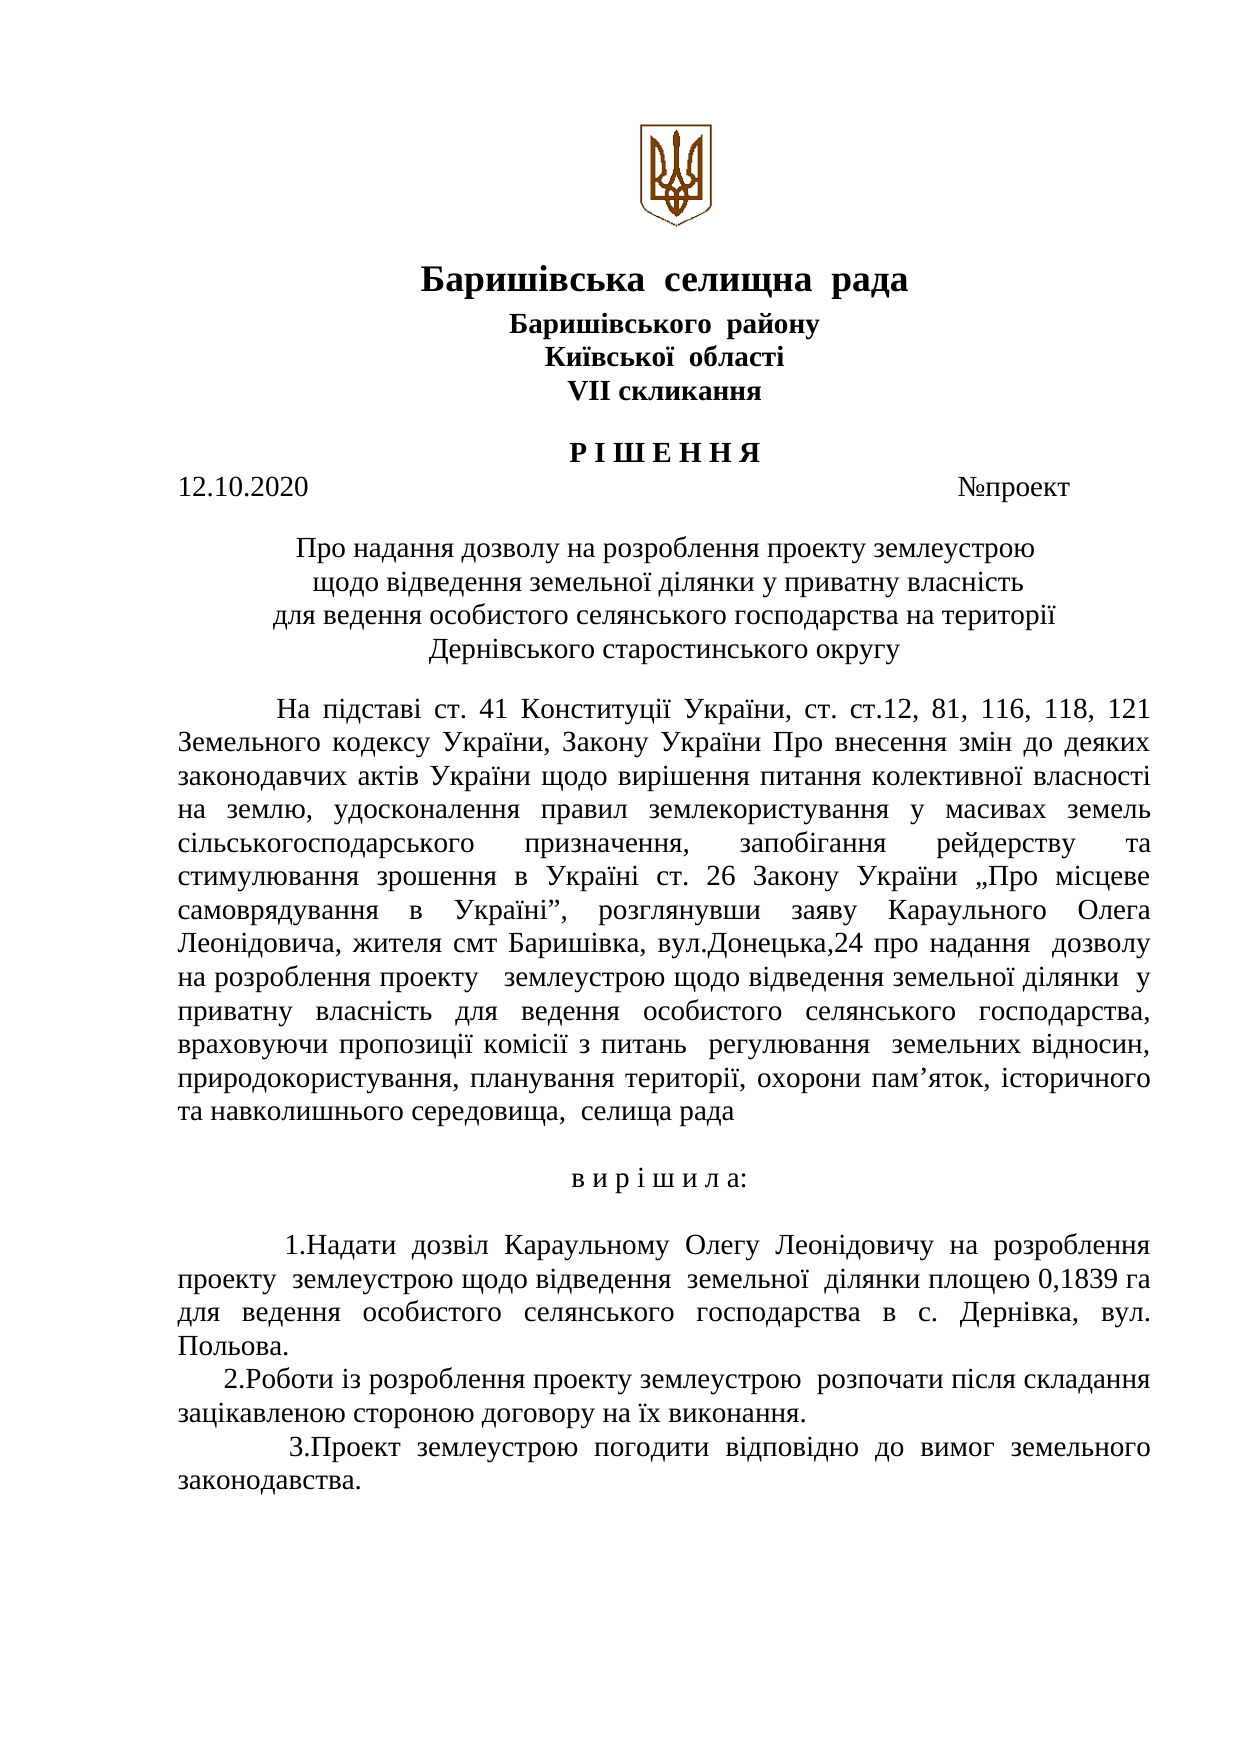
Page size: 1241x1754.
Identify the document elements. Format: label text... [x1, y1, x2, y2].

picture [633, 118, 719, 232]
text Р І Ш Е Н Н Я [177, 435, 1152, 469]
text Дернівського старостинського округу [177, 631, 1152, 664]
text На підставі ст. 41 Конституції України, ст. ст.12, 81, 116, 118, 121 Земельного кодексу України, Закону України Про внесення змін до деяких законодавчих актів України щодо вирішення питання колективної власності на землю, удосконалення правил землекористування у масивах земель сільськогосподарського призначення, запобігання рейдерству та стимулювання зрошення в Україні ст. 26 Закону України „Про місцеве самоврядування в Україні”, розглянувши заяву Караульного Олега Леонідовича, жителя смт Баришівка, вул.Донецька,24 про надання дозволу на розроблення проекту землеустрою щодо відведення земельної ділянки у приватну власність для ведення особистого селянського господарства, враховуючи пропозиції комісії з питань регулювання земельних відносин, природокористування, планування території, охорони пам’яток, історичного та навколишнього середовища, селища рада [177, 691, 1152, 1127]
text VII скликання [177, 373, 1152, 406]
text в и р і ш и л а: [177, 1160, 1152, 1194]
text 3.Проект землеустрою погодити відповідно до вимог земельного законодавства. [177, 1429, 1152, 1496]
text Баришівського району [177, 306, 1152, 339]
text 1.Надати дозвіл Караульному Олегу Леонідовичу на розроблення проекту землеустрою щодо відведення земельної ділянки площею 0,1839 га для ведення особистого селянського господарства в с. Дернівка, вул. Польова. [177, 1227, 1152, 1362]
text Про надання дозволу на розроблення проекту землеустрою [121, 530, 1152, 564]
text Київської області [177, 339, 1152, 373]
text 12.10.2020 №проект [177, 469, 1152, 502]
text щодо відведення земельної ділянки у приватну власність [177, 564, 1152, 597]
text 2.Роботи із розроблення проекту землеустрою розпочати після складання зацікавленою стороною договору на їх виконання. [177, 1362, 1152, 1429]
text для ведення особистого селянського господарства на території [177, 597, 1152, 631]
text Баришівська селищна рада [177, 256, 1152, 299]
